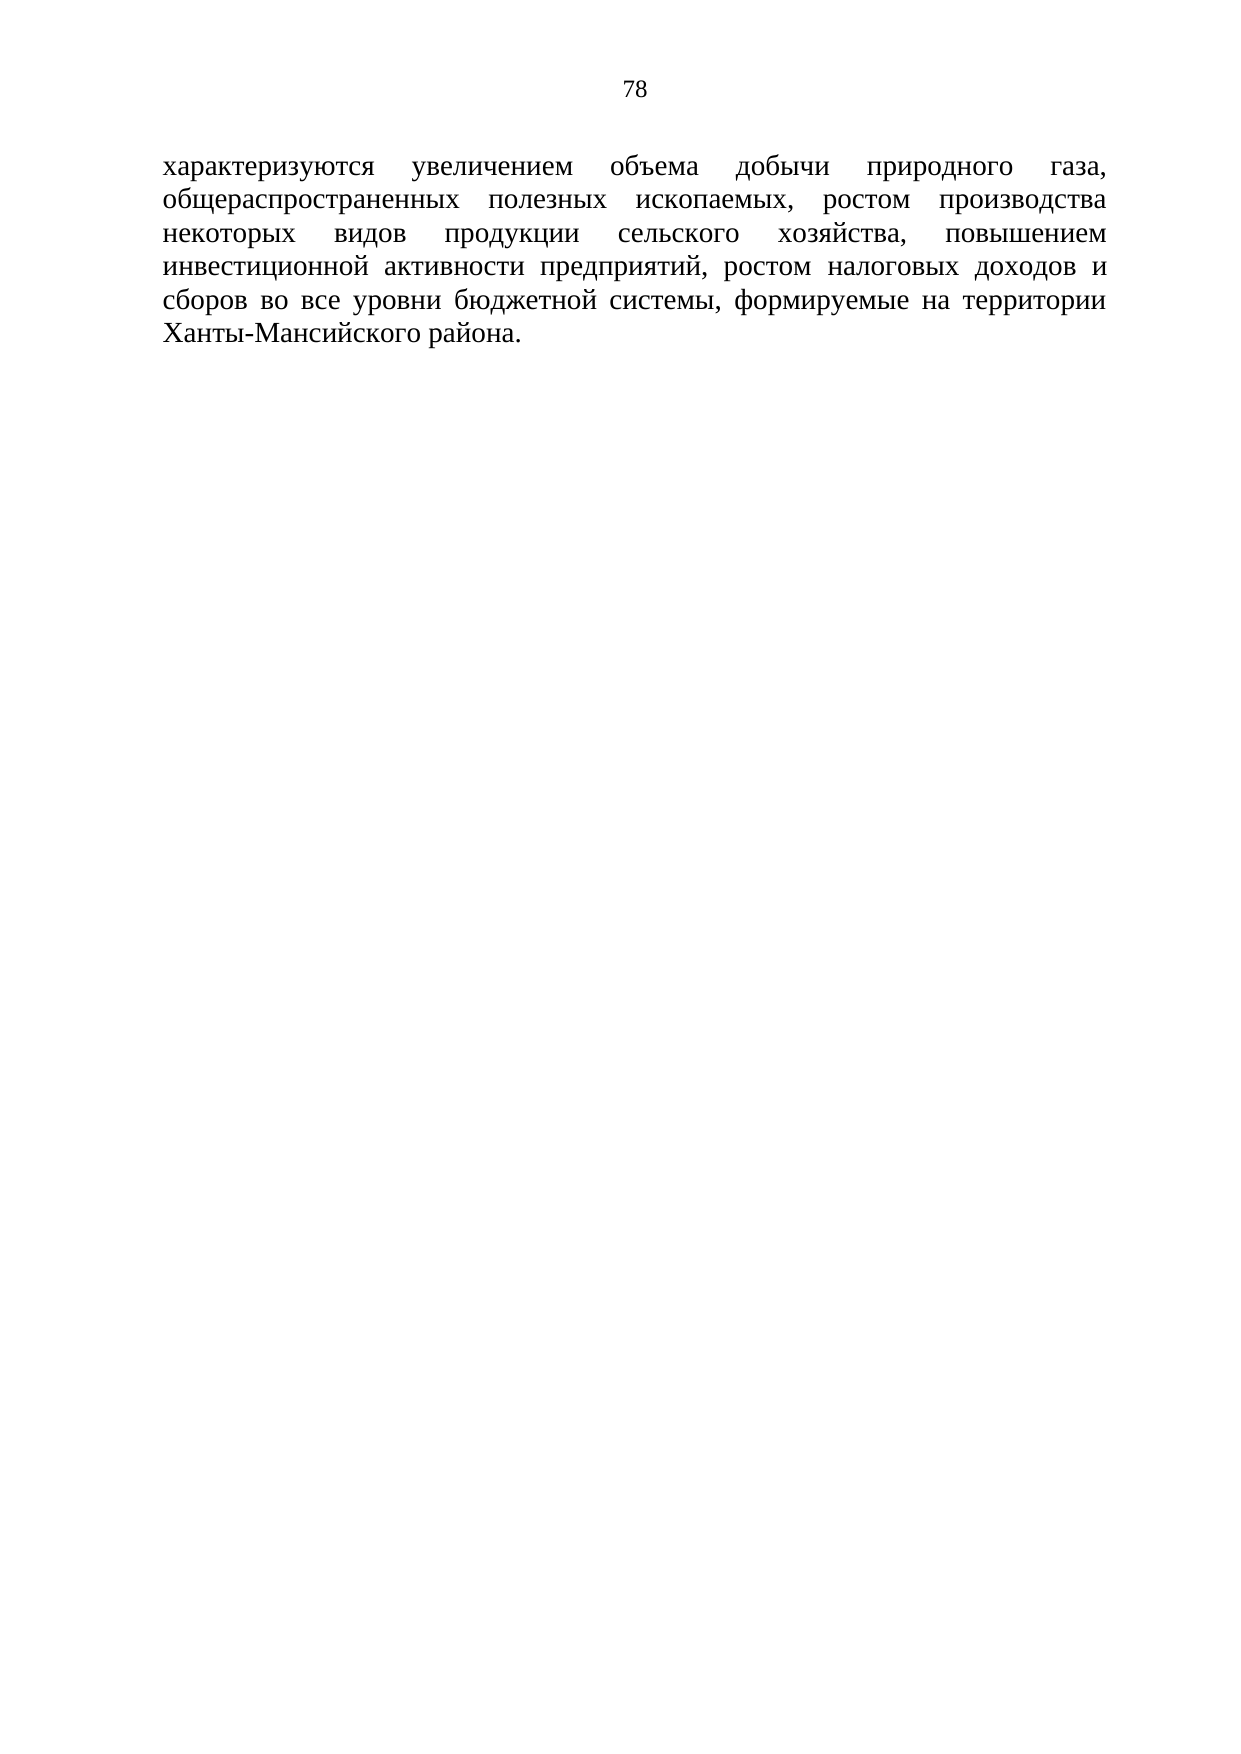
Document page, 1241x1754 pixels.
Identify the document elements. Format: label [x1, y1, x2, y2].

text [162, 148, 1107, 349]
